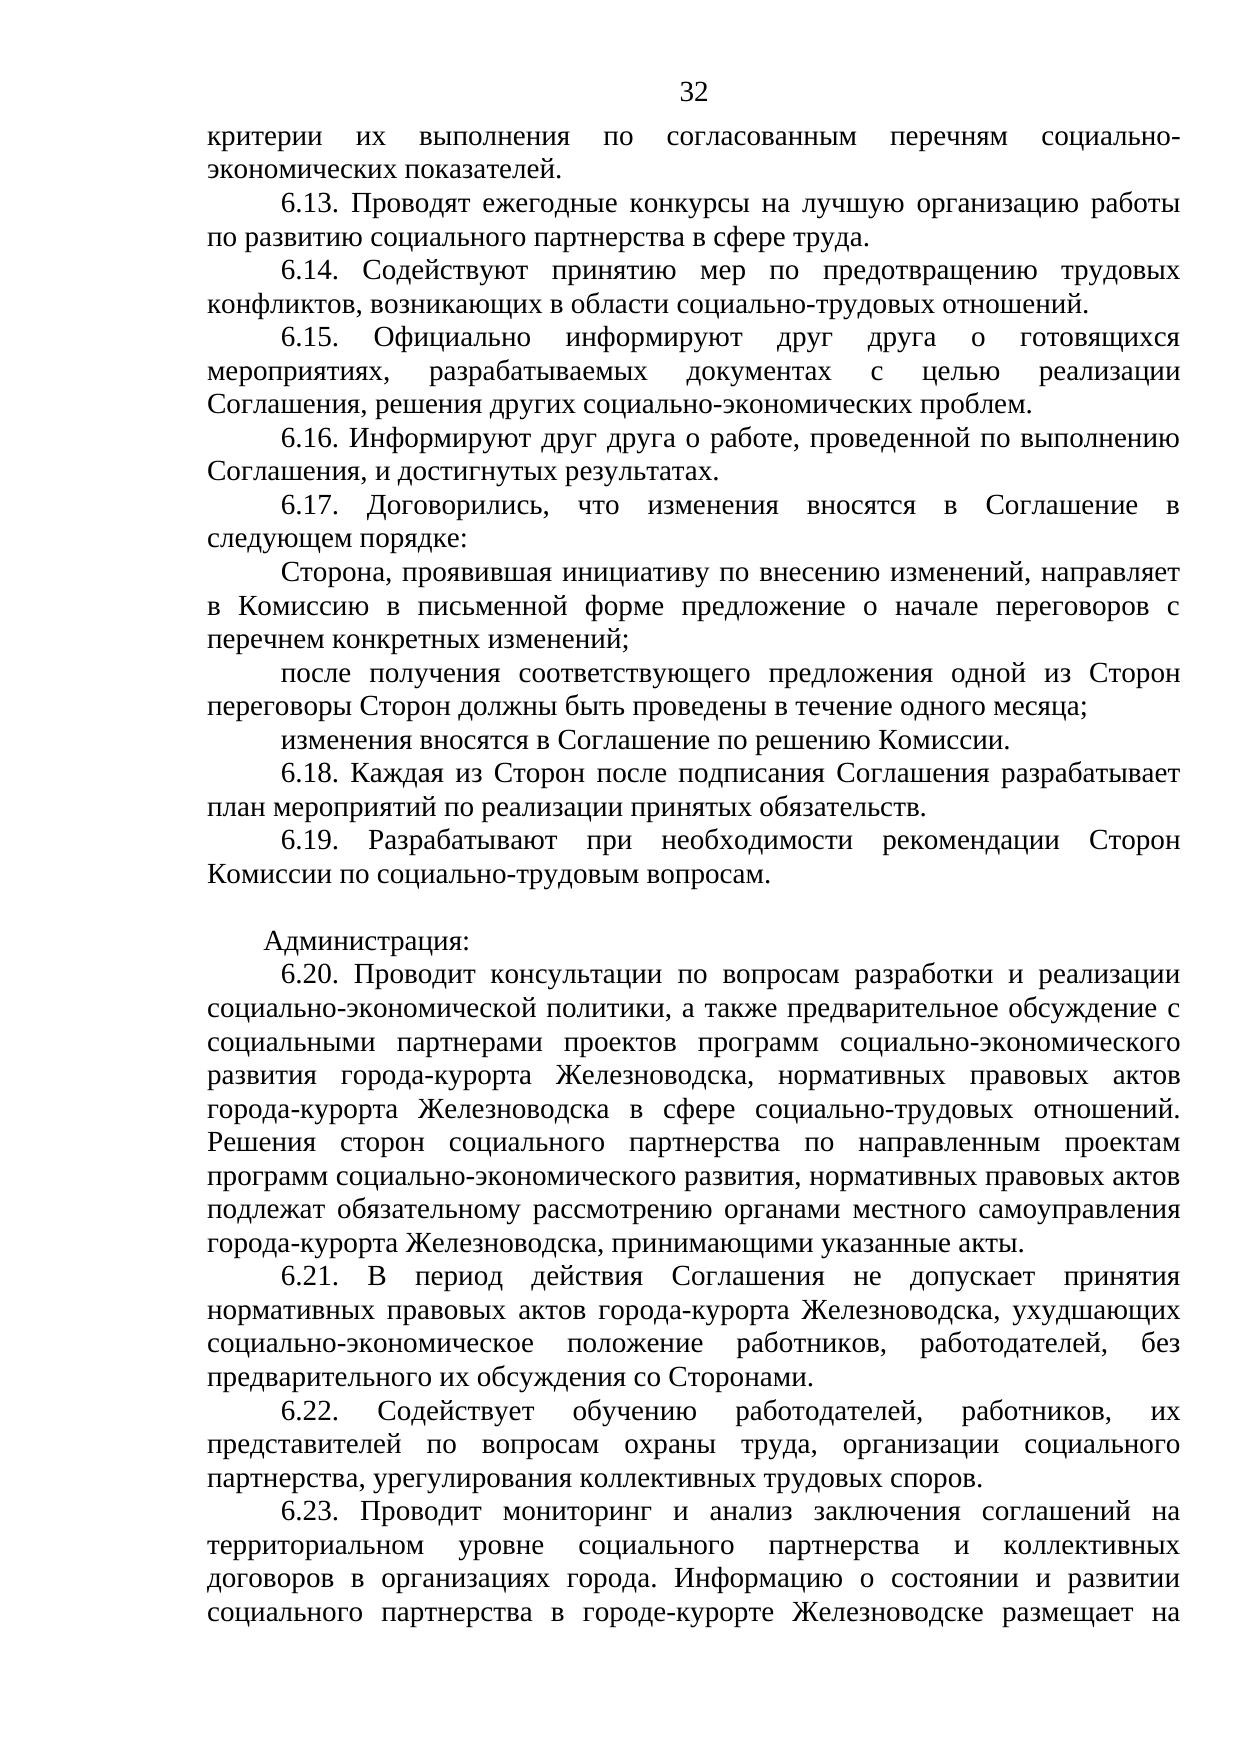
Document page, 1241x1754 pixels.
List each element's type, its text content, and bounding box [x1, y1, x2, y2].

text 6.18. Каждая из Сторон после подписания Соглашения разрабатывает план мероприятий по реализации принятых обязательств. [207, 755, 1181, 822]
text 6.19. Разрабатывают при необходимости рекомендации Сторон Комиссии по социально-трудовым вопросам. [207, 822, 1181, 889]
text изменения вносятся в Соглашение по решению Комиссии. [207, 722, 1181, 755]
text 6.22. Содействует обучению работодателей, работников, их представителей по вопросам охраны труда, организации социального партнерства, урегулирования коллективных трудовых споров. [207, 1393, 1181, 1493]
text 6.17. Договорились, что изменения вносятся в Соглашение в следующем порядке: [207, 487, 1181, 554]
text Сторона, проявившая инициативу по внесению изменений, направляет в Комиссию в письменной форме предложение о начале переговоров с перечнем конкретных изменений; [207, 554, 1181, 655]
text 6.15. Официально информируют друг друга о готовящихся мероприятиях, разрабатываемых документах с целью реализации Соглашения, решения других социально-экономических проблем. [207, 319, 1181, 420]
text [207, 118, 1181, 185]
text 6.13. Проводят ежегодные конкурсы на лучшую организацию работы по развитию социального партнерства в сфере труда. [207, 185, 1181, 252]
text 6.16. Информируют друг друга о работе, проведенной по выполнению Соглашения, и достигнутых результатах. [207, 420, 1181, 487]
text 6.21. В период действия Соглашения не допускает принятия нормативных правовых актов города-курорта Железноводска, ухудшающих социально-экономическое положение работников, работодателей, без предварительного их обсуждения со Сторонами. [207, 1258, 1181, 1393]
text 6.14. Содействуют принятию мер по предотвращению трудовых конфликтов, возникающих в области социально-трудовых отношений. [207, 252, 1181, 319]
text 6.20. Проводит консультации по вопросам разработки и реализации социально-экономической политики, а также предварительное обсуждение с социальными партнерами проектов программ социально-экономического развития города-курорта Железноводска, нормативных правовых актов города-курорта Железноводска в сфере социально-трудовых отношений. Решения сторон социального партнерства по направленным проектам программ социально-экономического развития, нормативных правовых актов подлежат обязательному рассмотрению органами местного самоуправления города-курорта Железноводска, принимающими указанные акты. [207, 957, 1181, 1258]
text после получения соответствующего предложения одной из Сторон переговоры Сторон должны быть проведены в течение одного месяца; [207, 655, 1181, 722]
text Администрация: [207, 923, 1181, 957]
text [207, 1493, 1181, 1627]
